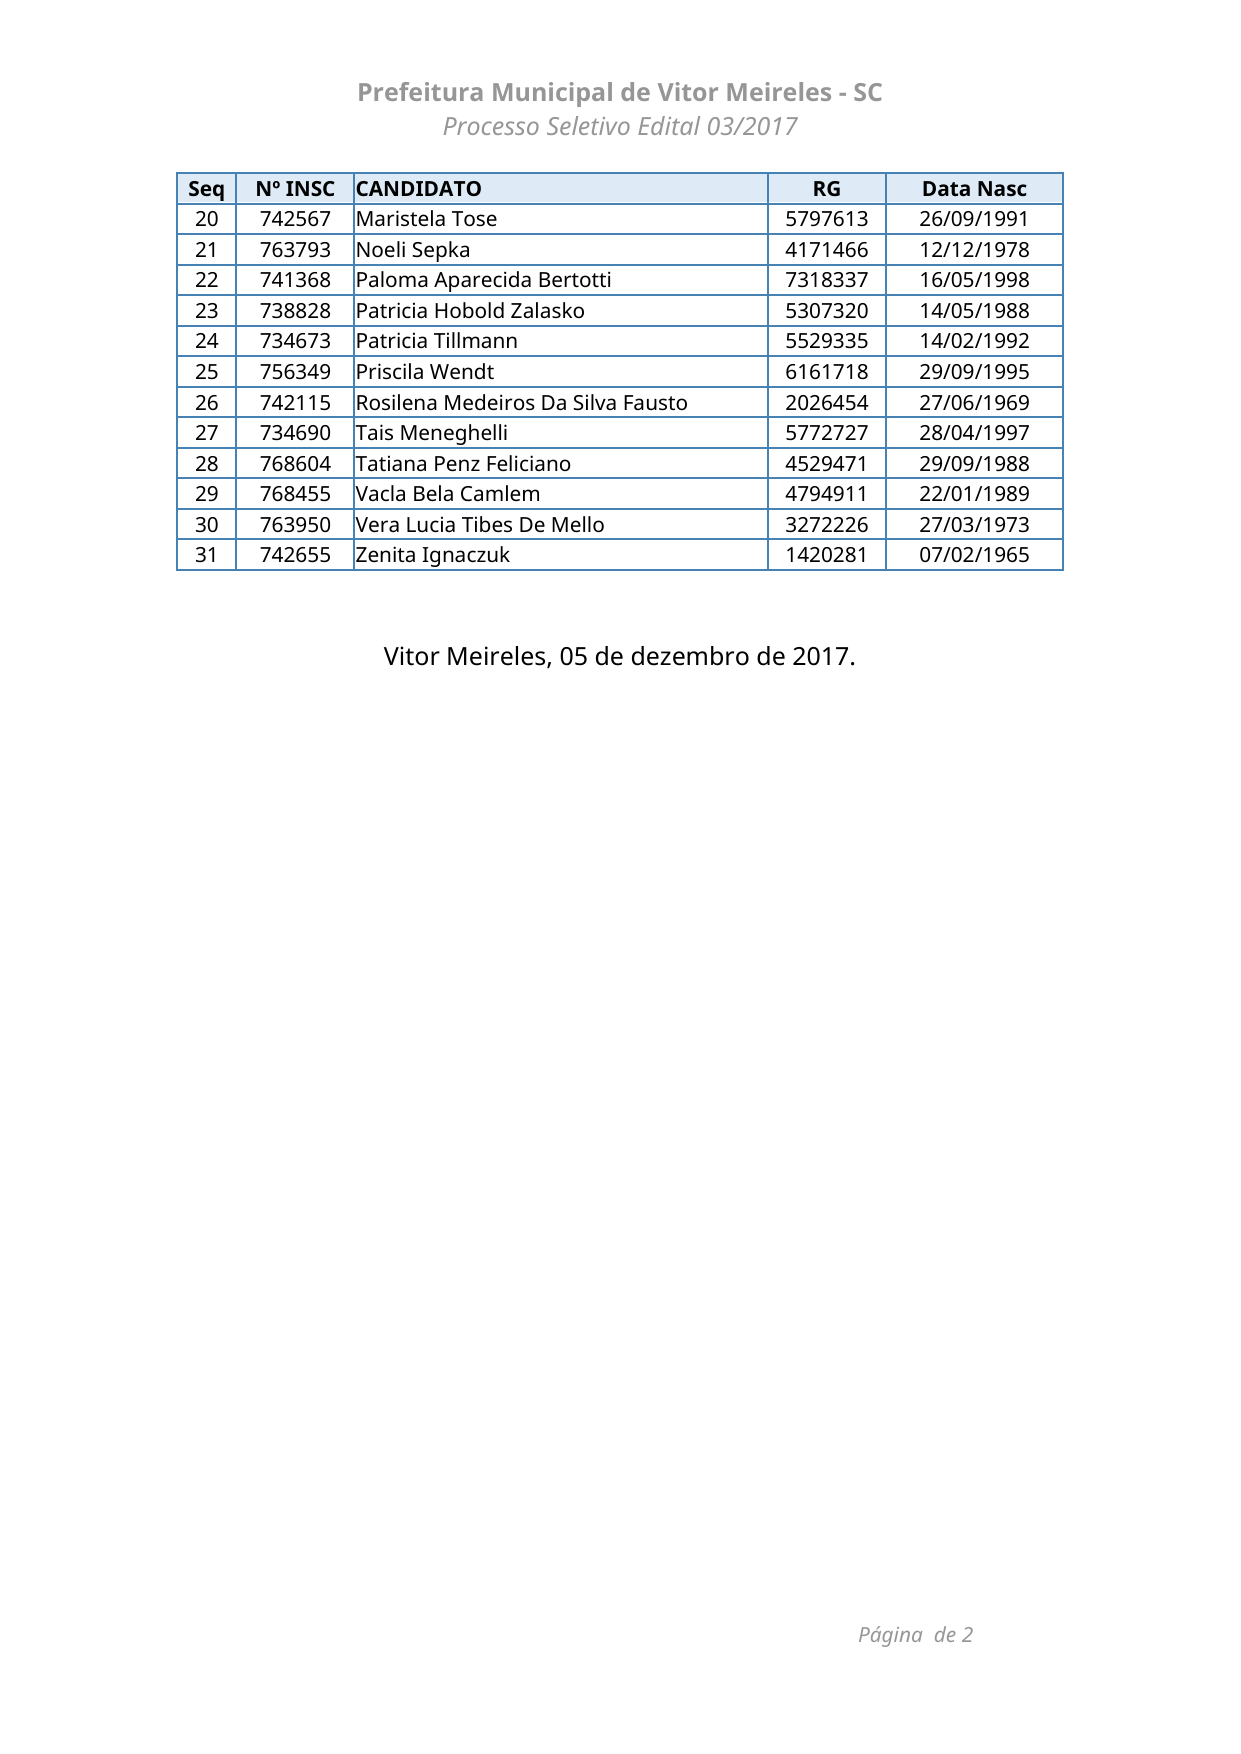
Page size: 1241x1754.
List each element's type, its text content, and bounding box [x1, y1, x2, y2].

table_header CANDIDATO [355, 174, 767, 202]
table_cell 14/02/1992 [887, 327, 1062, 355]
table_header Data Nasc [887, 174, 1062, 202]
table_cell Maristela Tose [355, 205, 767, 233]
table_cell Tatiana Penz Feliciano [355, 449, 767, 477]
table_cell Rosilena Medeiros Da Silva Fausto [355, 388, 767, 416]
table_cell 1420281 [769, 540, 885, 569]
table_cell Vacla Bela Camlem [355, 479, 767, 508]
table_cell 2026454 [769, 388, 885, 416]
table_cell 741368 [237, 266, 353, 294]
table_cell 756349 [237, 357, 353, 386]
table_cell 22/01/1989 [887, 479, 1062, 508]
table_cell 26 [178, 388, 235, 416]
table_cell 30 [178, 510, 235, 538]
table_cell 27/06/1969 [887, 388, 1062, 416]
table_cell Tais Meneghelli [355, 418, 767, 447]
table_cell 742115 [237, 388, 353, 416]
table_cell 27 [178, 418, 235, 447]
table_cell 29 [178, 479, 235, 508]
table_cell Patricia Tillmann [355, 327, 767, 355]
table_cell 28/04/1997 [887, 418, 1062, 447]
table_cell 14/05/1988 [887, 296, 1062, 324]
table_cell Zenita Ignaczuk [355, 540, 767, 569]
table_cell 734690 [237, 418, 353, 447]
table_cell 31 [178, 540, 235, 569]
table_cell 25 [178, 357, 235, 386]
table_header Nº INSC [237, 174, 353, 202]
table_cell 27/03/1973 [887, 510, 1062, 538]
table_cell 768604 [237, 449, 353, 477]
text Vitor Meireles, 05 de dezembro de 2017. [35, 639, 1205, 673]
table_cell 742655 [237, 540, 353, 569]
table_cell 07/02/1965 [887, 540, 1062, 569]
table_cell 26/09/1991 [887, 205, 1062, 233]
table_header RG [769, 174, 885, 202]
table_cell 7318337 [769, 266, 885, 294]
table_cell 12/12/1978 [887, 235, 1062, 263]
table_cell Noeli Sepka [355, 235, 767, 263]
table_header Seq [178, 174, 235, 202]
table_cell 16/05/1998 [887, 266, 1062, 294]
table_cell 24 [178, 327, 235, 355]
table_cell 5772727 [769, 418, 885, 447]
table_cell 4794911 [769, 479, 885, 508]
table_cell 763950 [237, 510, 353, 538]
table_cell 742567 [237, 205, 353, 233]
table_cell 738828 [237, 296, 353, 324]
table_cell 4529471 [769, 449, 885, 477]
table_cell 763793 [237, 235, 353, 263]
table_cell 734673 [237, 327, 353, 355]
table_cell Vera Lucia Tibes De Mello [355, 510, 767, 538]
table_cell 22 [178, 266, 235, 294]
table_cell 5529335 [769, 327, 885, 355]
table_cell 20 [178, 205, 235, 233]
table_cell 3272226 [769, 510, 885, 538]
table_cell Paloma Aparecida Bertotti [355, 266, 767, 294]
table_cell 6161718 [769, 357, 885, 386]
table_cell 21 [178, 235, 235, 263]
table_cell 29/09/1995 [887, 357, 1062, 386]
table_cell 23 [178, 296, 235, 324]
table_cell 28 [178, 449, 235, 477]
table_cell Priscila Wendt [355, 357, 767, 386]
table_cell 29/09/1988 [887, 449, 1062, 477]
table_cell Patricia Hobold Zalasko [355, 296, 767, 324]
table_cell 768455 [237, 479, 353, 508]
table_cell 5797613 [769, 205, 885, 233]
table_cell 4171466 [769, 235, 885, 263]
table_cell 5307320 [769, 296, 885, 324]
